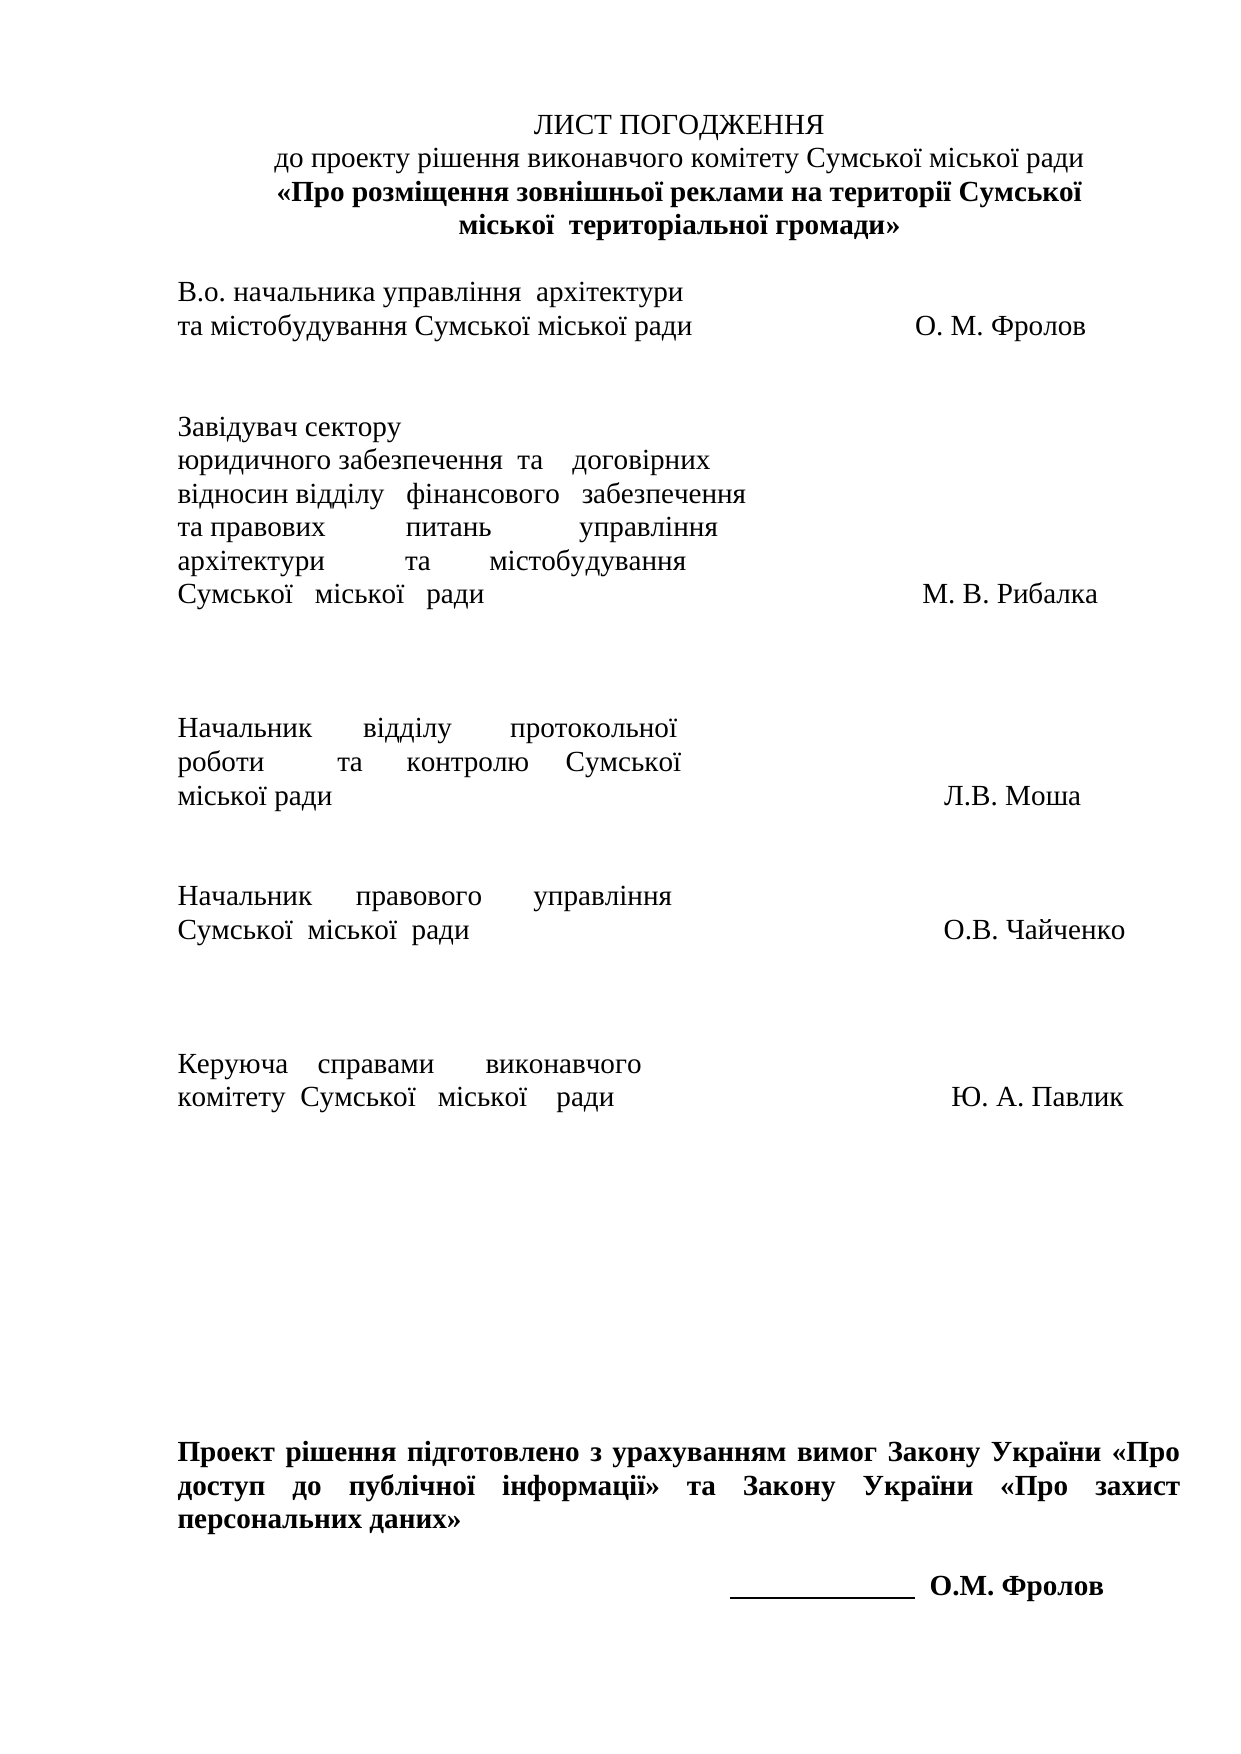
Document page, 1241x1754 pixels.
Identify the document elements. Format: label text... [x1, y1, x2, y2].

text та правових питань управління [177, 509, 1181, 543]
text Проект рішення підготовлено з урахуванням вимог Закону України «Про доступ до публічної інформації» та Закону України «Про захист персональних даних» [177, 1434, 1181, 1535]
text до проекту рішення виконавчого комітету Сумської міської ради [177, 140, 1181, 174]
text ЛИСТ ПОГОДЖЕННЯ [177, 107, 1181, 140]
text міської територіальної громади» [177, 207, 1181, 241]
text Керуюча справами виконавчого [177, 1046, 1181, 1079]
text Начальник правового управління [177, 878, 1181, 912]
text комітету Сумської міської ради Ю. А. Павлик [177, 1079, 1181, 1113]
text В.о. начальника управління архітектури [177, 274, 1181, 308]
text відносин відділу фінансового забезпечення [177, 476, 1181, 509]
text та містобудування Сумської міської ради О. М. Фролов [177, 308, 1181, 342]
text Завідувач сектору [177, 409, 1181, 442]
text О.М. Фролов [177, 1568, 1181, 1602]
text «Про розміщення зовнішньої реклами на території Сумської [177, 174, 1181, 207]
text Сумської міської ради О.В. Чайченко [177, 912, 1181, 945]
text юридичного забезпечення та договірних [177, 442, 1181, 476]
text Сумської міської ради М. В. Рибалка [177, 576, 1181, 610]
text міської ради Л.В. Моша [177, 778, 1181, 811]
text Начальник відділу протокольної [177, 711, 1181, 744]
text роботи та контролю Сумської [177, 744, 1181, 778]
text архітектури та містобудування [177, 543, 1181, 576]
